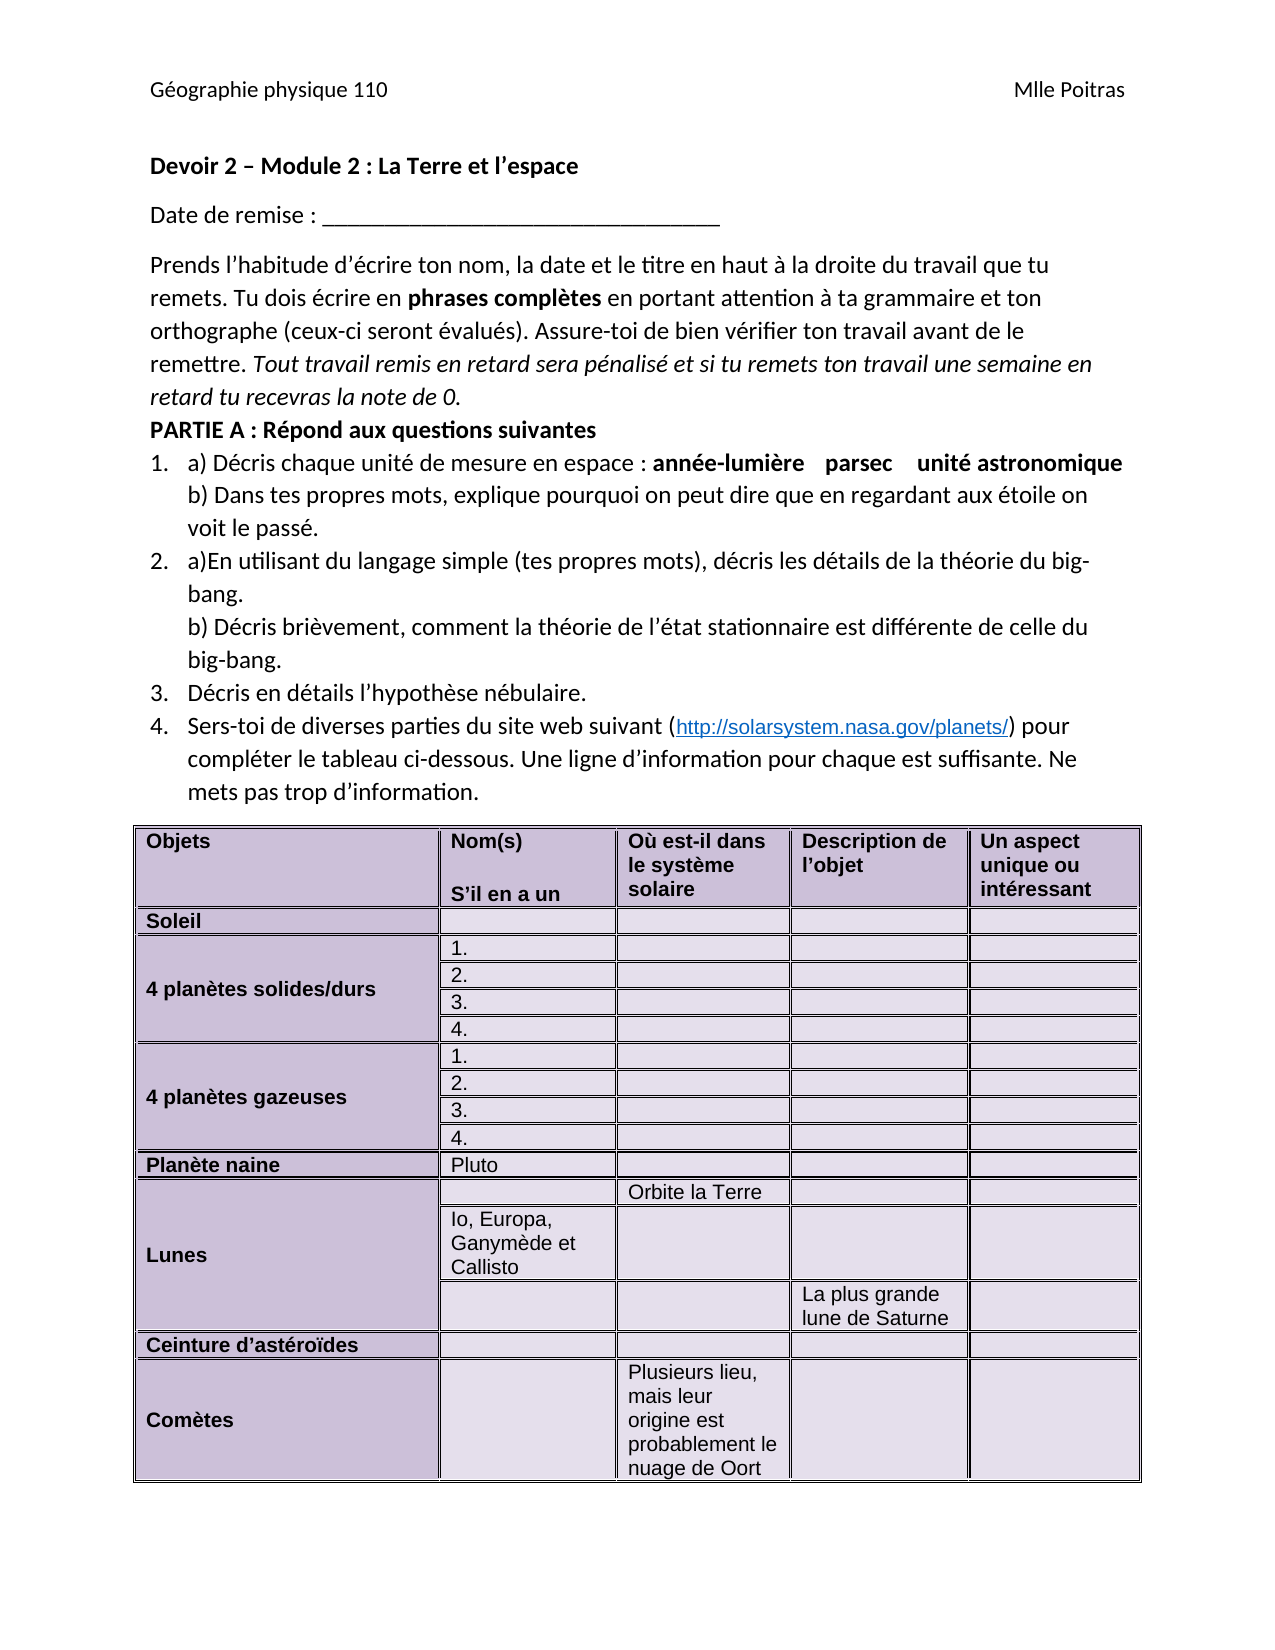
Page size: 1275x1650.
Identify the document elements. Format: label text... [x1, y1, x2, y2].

table_cell [792, 1044, 967, 1068]
table_cell 3. [441, 990, 615, 1014]
table_cell 4. [441, 1125, 615, 1149]
table_cell [792, 1153, 967, 1176]
table_cell [792, 1125, 967, 1149]
text Devoir 2 – Module 2 : La Terre et l’espace [150, 150, 1125, 181]
table_cell [439, 1357, 617, 1479]
list Sers-toi de diverses parties du site web suivant (http://solarsystem.nasa.gov/planets/) pour compléter le tableau ci-dessous. Une ligne d’information pour chaque est suffisante. Ne mets pas trop d’information. [150, 710, 1125, 806]
table_cell [971, 906, 1139, 933]
table_cell [971, 933, 1139, 960]
table_cell [792, 1180, 967, 1203]
table_cell [618, 1071, 789, 1095]
table_cell [971, 1176, 1139, 1203]
table_header Nom(s) S’il en a un [439, 826, 617, 906]
table_cell [971, 987, 1139, 1014]
table_cell Io, Europa, Ganymède et Callisto [441, 1207, 615, 1278]
text PARTIE A : Répond aux questions suivantes [150, 414, 1125, 444]
table_header Un aspect unique ou intéressant [969, 829, 1139, 906]
table_cell Pluto [441, 1153, 615, 1176]
table_cell 1. [441, 1044, 615, 1068]
table_header Objets [136, 829, 439, 906]
table_cell [618, 1153, 789, 1176]
table_cell [969, 1095, 1141, 1122]
list a) Décris chaque unité de mesure en espace : année-lumière parsec unité astronomique [150, 447, 1125, 477]
table_cell [618, 1098, 789, 1122]
table_cell Ceinture d’astéroïdes [136, 1330, 438, 1357]
table_cell [441, 1180, 615, 1203]
table_cell [618, 1282, 789, 1329]
table_cell [792, 1071, 967, 1095]
table_cell [618, 936, 789, 960]
table_cell 2. [441, 963, 615, 987]
table_cell [792, 990, 967, 1014]
table_cell [969, 1149, 1141, 1176]
table_header Où est-il dans le système solaire [617, 826, 791, 906]
table_cell [969, 1122, 1141, 1149]
table_cell Soleil [136, 906, 438, 933]
table_cell [792, 1207, 967, 1278]
text Prends l’habitude d’écrire ton nom, la date et le titre en haut à la droite du travail que tu remets. Tu dois écrire en phrases complètes en portant attention à ta grammaire et ton orthographe (ceux-ci seront évalués). Assure-toi de bien vérifier ton travail avant de le remettre. Tout travail remis en retard sera pénalisé et si tu remets ton travail une semaine en retard tu recevras la note de 0. [150, 249, 1125, 411]
table_cell [791, 1357, 969, 1479]
table_cell 1. [441, 936, 615, 960]
table_cell 3. [441, 1098, 615, 1122]
table_cell [971, 1204, 1139, 1278]
table_cell [441, 1282, 615, 1329]
table_cell La plus grande lune de Saturne [792, 1282, 967, 1329]
table_cell [618, 1017, 789, 1041]
table_cell Planète naine [135, 1149, 439, 1176]
table_cell Lunes [136, 1176, 438, 1329]
table_cell [792, 936, 967, 960]
table_cell [441, 909, 615, 933]
table_cell [618, 1207, 789, 1278]
table_cell [969, 1068, 1141, 1095]
list b) Dans tes propres mots, explique pourquoi on peut dire que en regardant aux étoile on voit le passé. [187, 479, 1125, 543]
table_cell [969, 1357, 1139, 1479]
table_cell Orbite la Terre [618, 1180, 789, 1203]
table_header Description de l’objet [791, 826, 969, 906]
table_cell 4. [441, 1017, 615, 1041]
list b) Décris brièvement, comment la théorie de l’état stationnaire est différente de celle du big-bang. [187, 611, 1125, 675]
table_cell [792, 963, 967, 987]
table_cell [971, 1330, 1139, 1357]
table_cell [969, 1014, 1141, 1041]
table_cell [792, 909, 967, 933]
table_cell 4 planètes solides/durs [136, 933, 438, 1041]
text Date de remise : ________________________________ [150, 199, 1125, 230]
table_cell Comètes [136, 1357, 439, 1479]
list a)En utilisant du langage simple (tes propres mots), décris les détails de la théorie du big-bang. [150, 545, 1125, 609]
table_cell [618, 1333, 789, 1357]
table_cell 2. [441, 1071, 615, 1095]
table_cell [971, 1279, 1139, 1329]
table_cell [792, 1333, 967, 1357]
table_cell [618, 963, 789, 987]
table_cell [969, 1041, 1141, 1068]
table_cell [618, 990, 789, 1014]
table_cell [971, 960, 1139, 987]
table_cell [618, 1125, 789, 1149]
table_cell [792, 1098, 967, 1122]
table_cell [441, 1333, 615, 1357]
table_cell Plusieurs lieu, mais leur origine est probablement le nuage de Oort [617, 1357, 791, 1479]
table_cell 4 planètes gazeuses [135, 1041, 439, 1149]
table_cell [618, 1044, 789, 1068]
table_cell [618, 909, 789, 933]
list Décris en détails l’hypothèse nébulaire. [150, 677, 1125, 708]
table_cell [792, 1017, 967, 1041]
